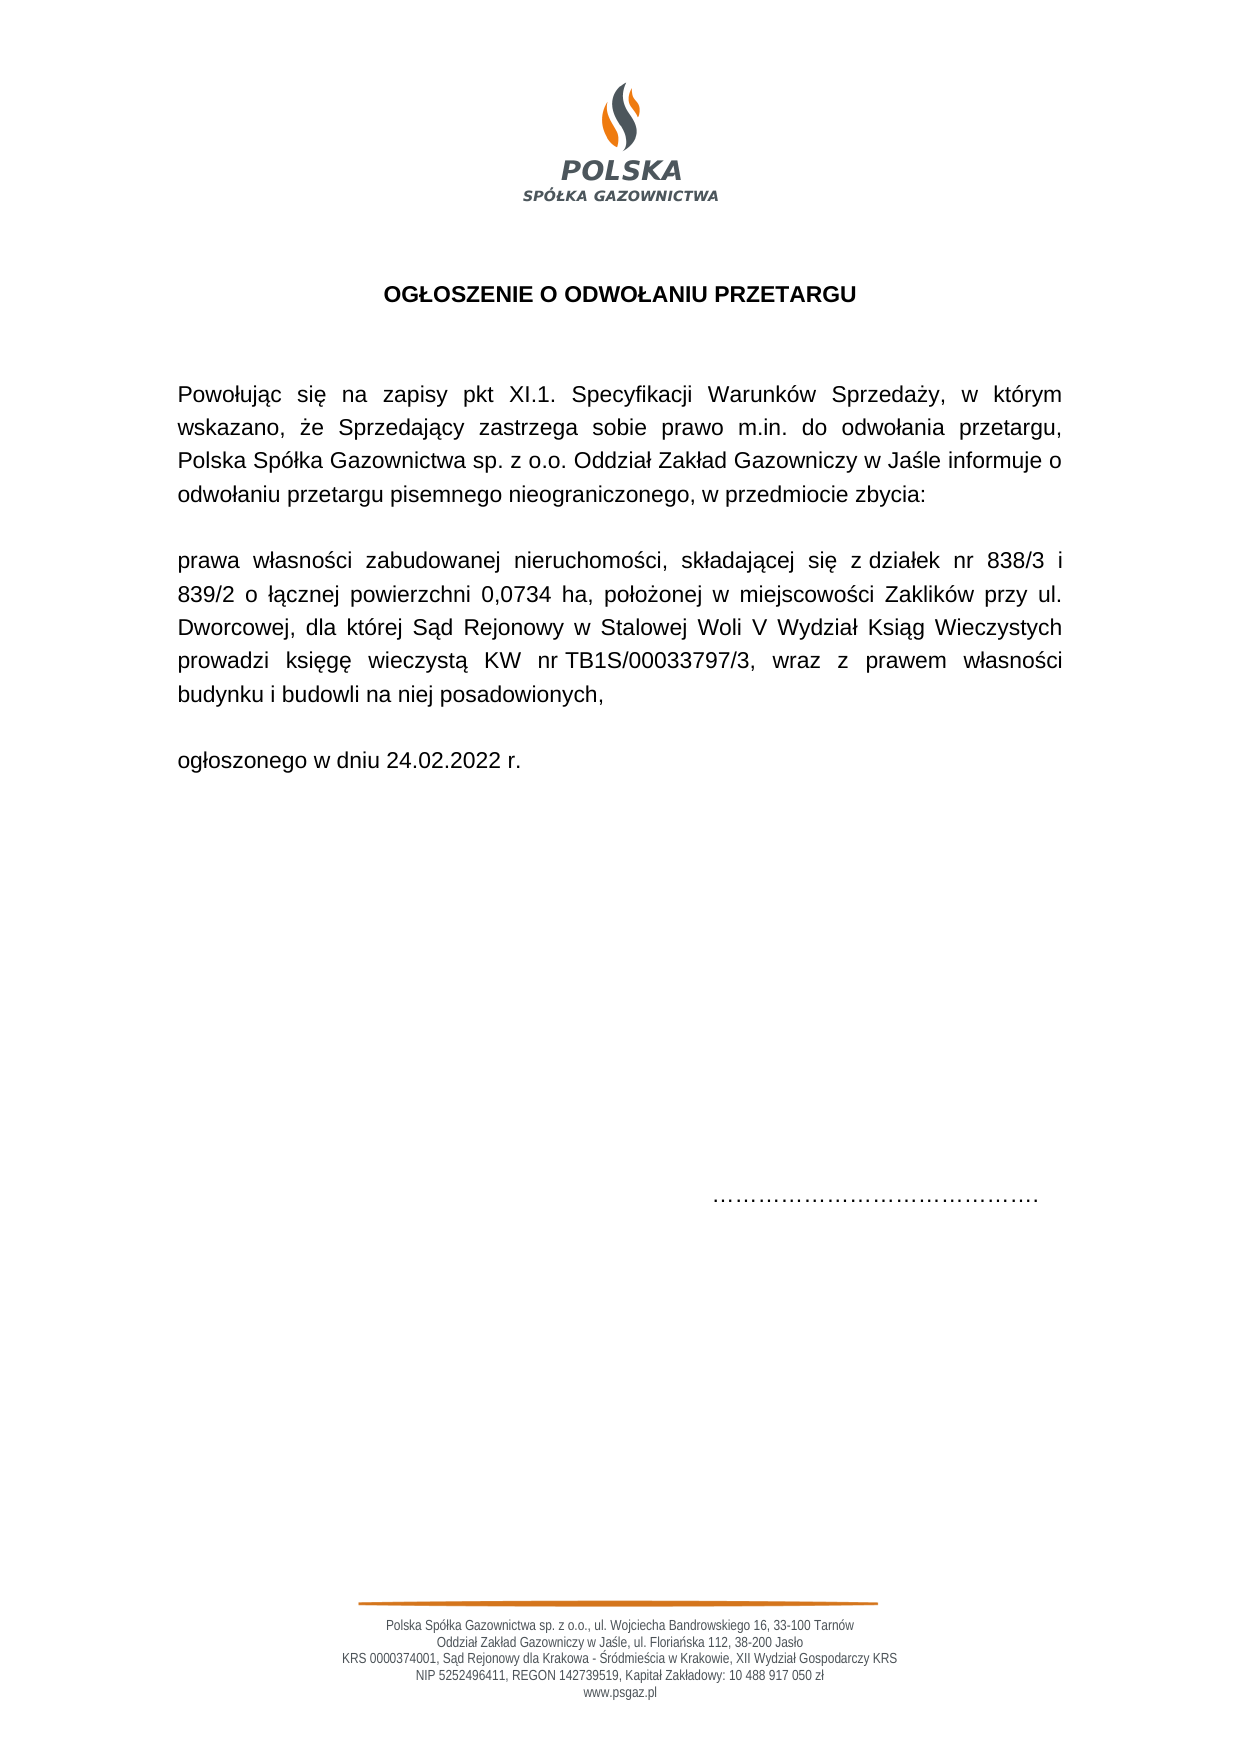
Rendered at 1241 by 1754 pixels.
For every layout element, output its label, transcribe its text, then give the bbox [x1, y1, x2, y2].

picture [0, 1588, 1238, 1739]
text prawa własności zabudowanej nieruchomości, składającej się z działek nr 838/3 i 839/2 o łącznej powierzchni 0,0734 ha, położonej w miejscowości Zaklików przy ul. Dworcowej, dla której Sąd Rejonowy w Stalowej Woli V Wydział Ksiąg Wieczystych prowadzi księgę wieczystą KW nr TB1S/00033797/3, wraz z prawem własności budynku i budowli na niej posadowionych, [177, 542, 1063, 709]
picture [0, 0, 1241, 207]
text ogłoszonego w dniu 24.02.2022 r. [177, 742, 1063, 776]
text OGŁOSZENIE O ODWOŁANIU PRZETARGU [177, 276, 1063, 309]
text ……………………………………. [177, 1176, 1063, 1209]
text Powołując się na zapisy pkt XI.1. Specyfikacji Warunków Sprzedaży, w którym wskazano, że Sprzedający zastrzega sobie prawo m.in. do odwołania przetargu, Polska Spółka Gazownictwa sp. z o.o. Oddział Zakład Gazowniczy w Jaśle informuje o odwołaniu przetargu pisemnego nieograniczonego, w przedmiocie zbycia: [177, 376, 1063, 509]
